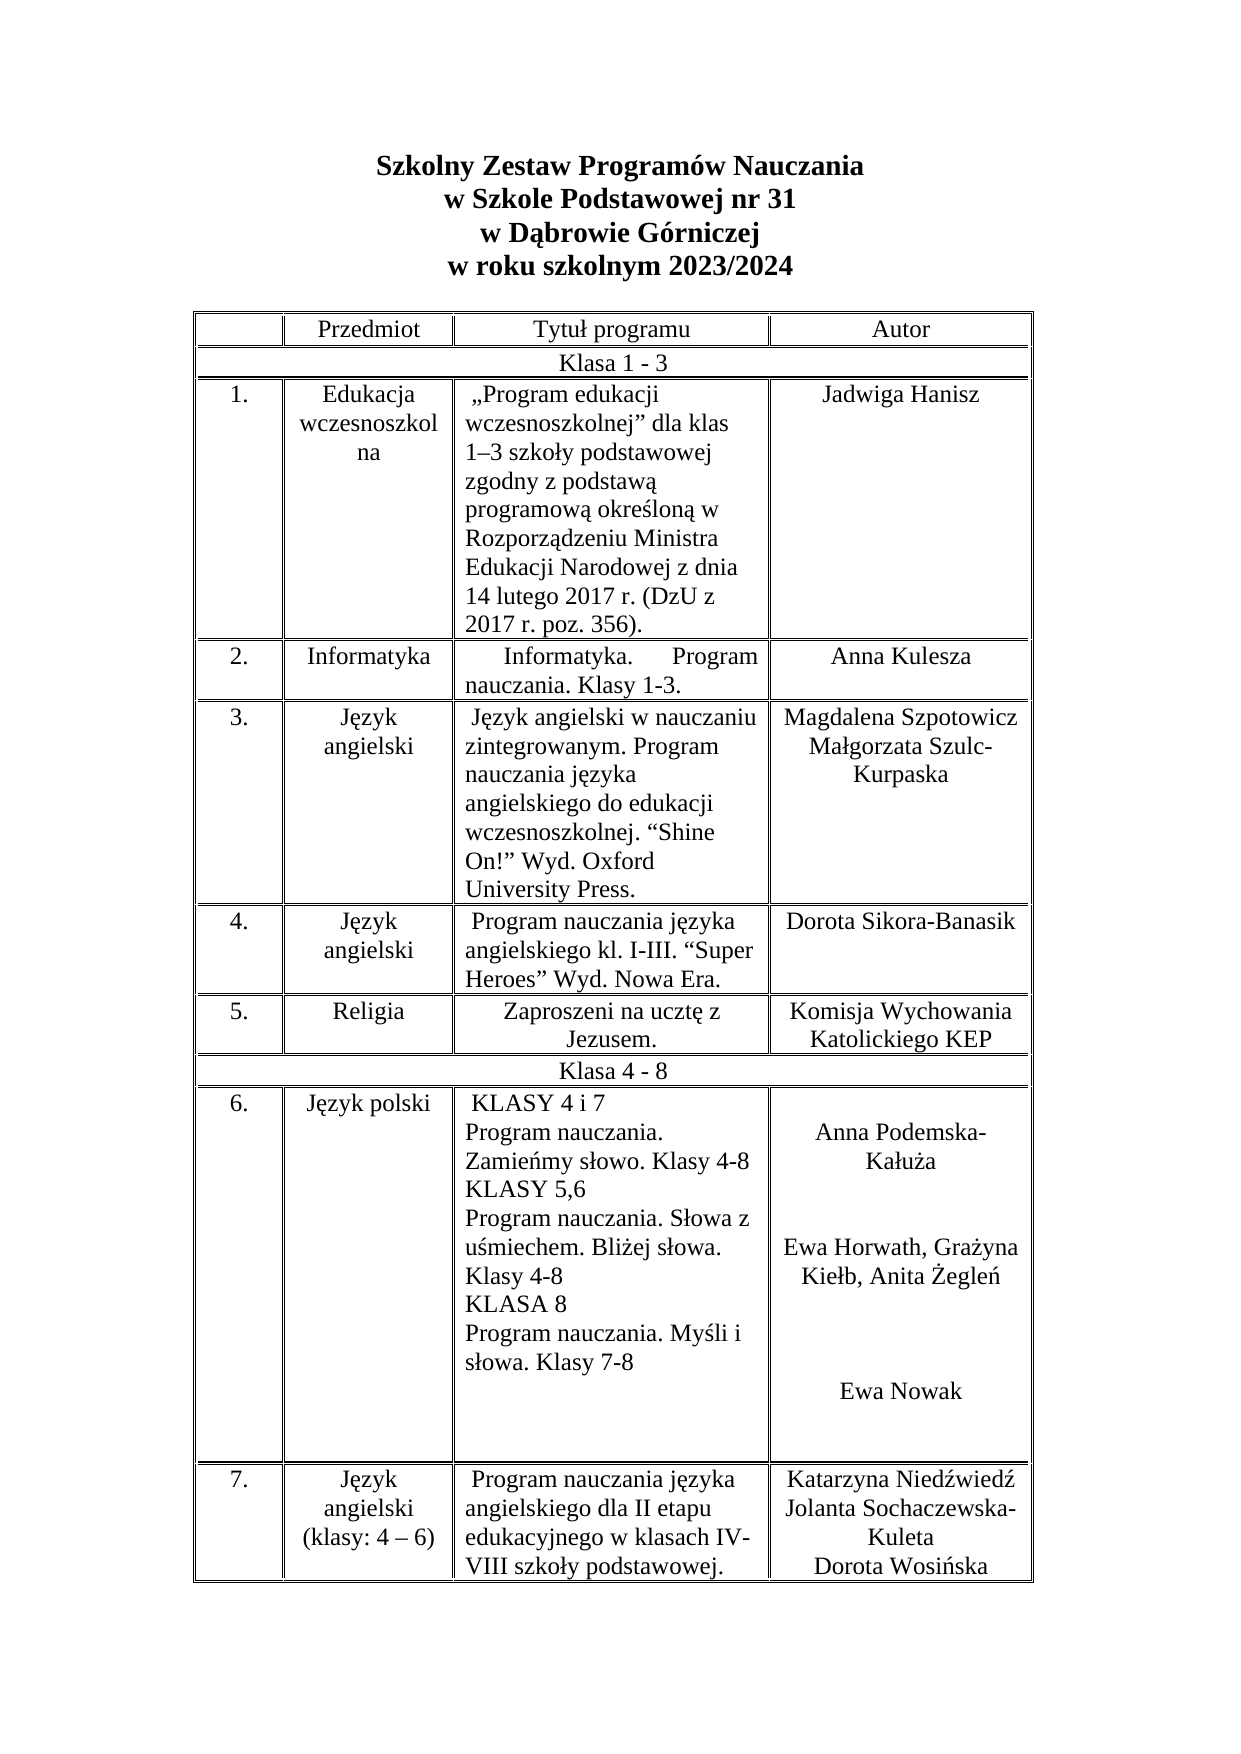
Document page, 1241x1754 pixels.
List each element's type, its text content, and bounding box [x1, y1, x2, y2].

table_header [196, 314, 283, 344]
text Szkolny Zestaw Programów Nauczania w Szkole Podstawowej nr 31 w Dąbrowie Górniczej w roku szkolnym 2023/2024 [148, 148, 1093, 282]
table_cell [770, 1461, 1031, 1579]
table_cell Informatyka [285, 641, 452, 699]
table_cell 4. [195, 903, 283, 993]
table_cell Język angielski [285, 702, 452, 903]
table_header Przedmiot [284, 312, 454, 344]
table_cell Program nauczania języka angielskiego kl. I-III. “Super Heroes” Wyd. Nowa Era. [455, 906, 768, 993]
table_header Autor [770, 314, 1031, 344]
table_header Tytuł programu [454, 314, 769, 344]
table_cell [284, 1461, 454, 1579]
table_cell Język angielski w nauczaniu zintegrowanym. Program nauczania języka angielskiego do edukacji wczesnoszkolnej. “Shine On!” Wyd. Oxford University Press. [455, 702, 768, 903]
table_cell Klasa 1 - 3 [196, 345, 1031, 376]
table_cell Anna Podemska-Kałuża Ewa Horwath, Grażyna Kiełb, Anita Żegleń Ewa Nowak [770, 1085, 1032, 1461]
table_cell Informatyka. Program nauczania. Klasy 1-3. [455, 641, 768, 699]
table_cell Anna Kulesza [770, 638, 1032, 699]
table_cell 2. [195, 638, 283, 699]
table_cell KLASY 4 i 7 Program nauczania. Zamieńmy słowo. Klasy 4-8 KLASY 5,6 Program nauczania. Słowa z uśmiechem. Bliżej słowa. Klasy 4-8 KLASA 8 Program nauczania. Myśli i słowa. Klasy 7-8 [455, 1088, 768, 1461]
table_cell Zaproszeni na ucztę z Jezusem. [455, 996, 768, 1053]
table_cell 7. [196, 1461, 283, 1579]
table_cell 6. [195, 1085, 283, 1461]
table_cell Religia [285, 996, 452, 1053]
table_cell Jadwiga Hanisz [771, 376, 1031, 638]
table_cell Edukacja wczesnoszkolna [285, 380, 452, 638]
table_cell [454, 1465, 769, 1579]
table_cell Magdalena Szpotowicz Małgorzata Szulc-Kurpaska [770, 699, 1032, 903]
table_cell „Program edukacji wczesnoszkolnej” dla klas 1–3 szkoły podstawowej zgodny z podstawą programową określoną w Rozporządzeniu Ministra Edukacji Narodowej z dnia 14 lutego 2017 r. (DzU z 2017 r. poz. 356). [455, 380, 768, 638]
table_cell Klasa 4 - 8 [195, 1053, 1032, 1085]
table_cell 3. [195, 699, 283, 903]
table_cell Dorota Sikora-Banasik [770, 903, 1032, 993]
table_cell 1. [196, 376, 282, 638]
table_cell Język angielski [285, 906, 452, 993]
table_cell Komisja Wychowania Katolickiego KEP [771, 993, 1031, 1053]
table_cell Język polski [285, 1088, 452, 1461]
table_cell 5. [196, 993, 282, 1053]
